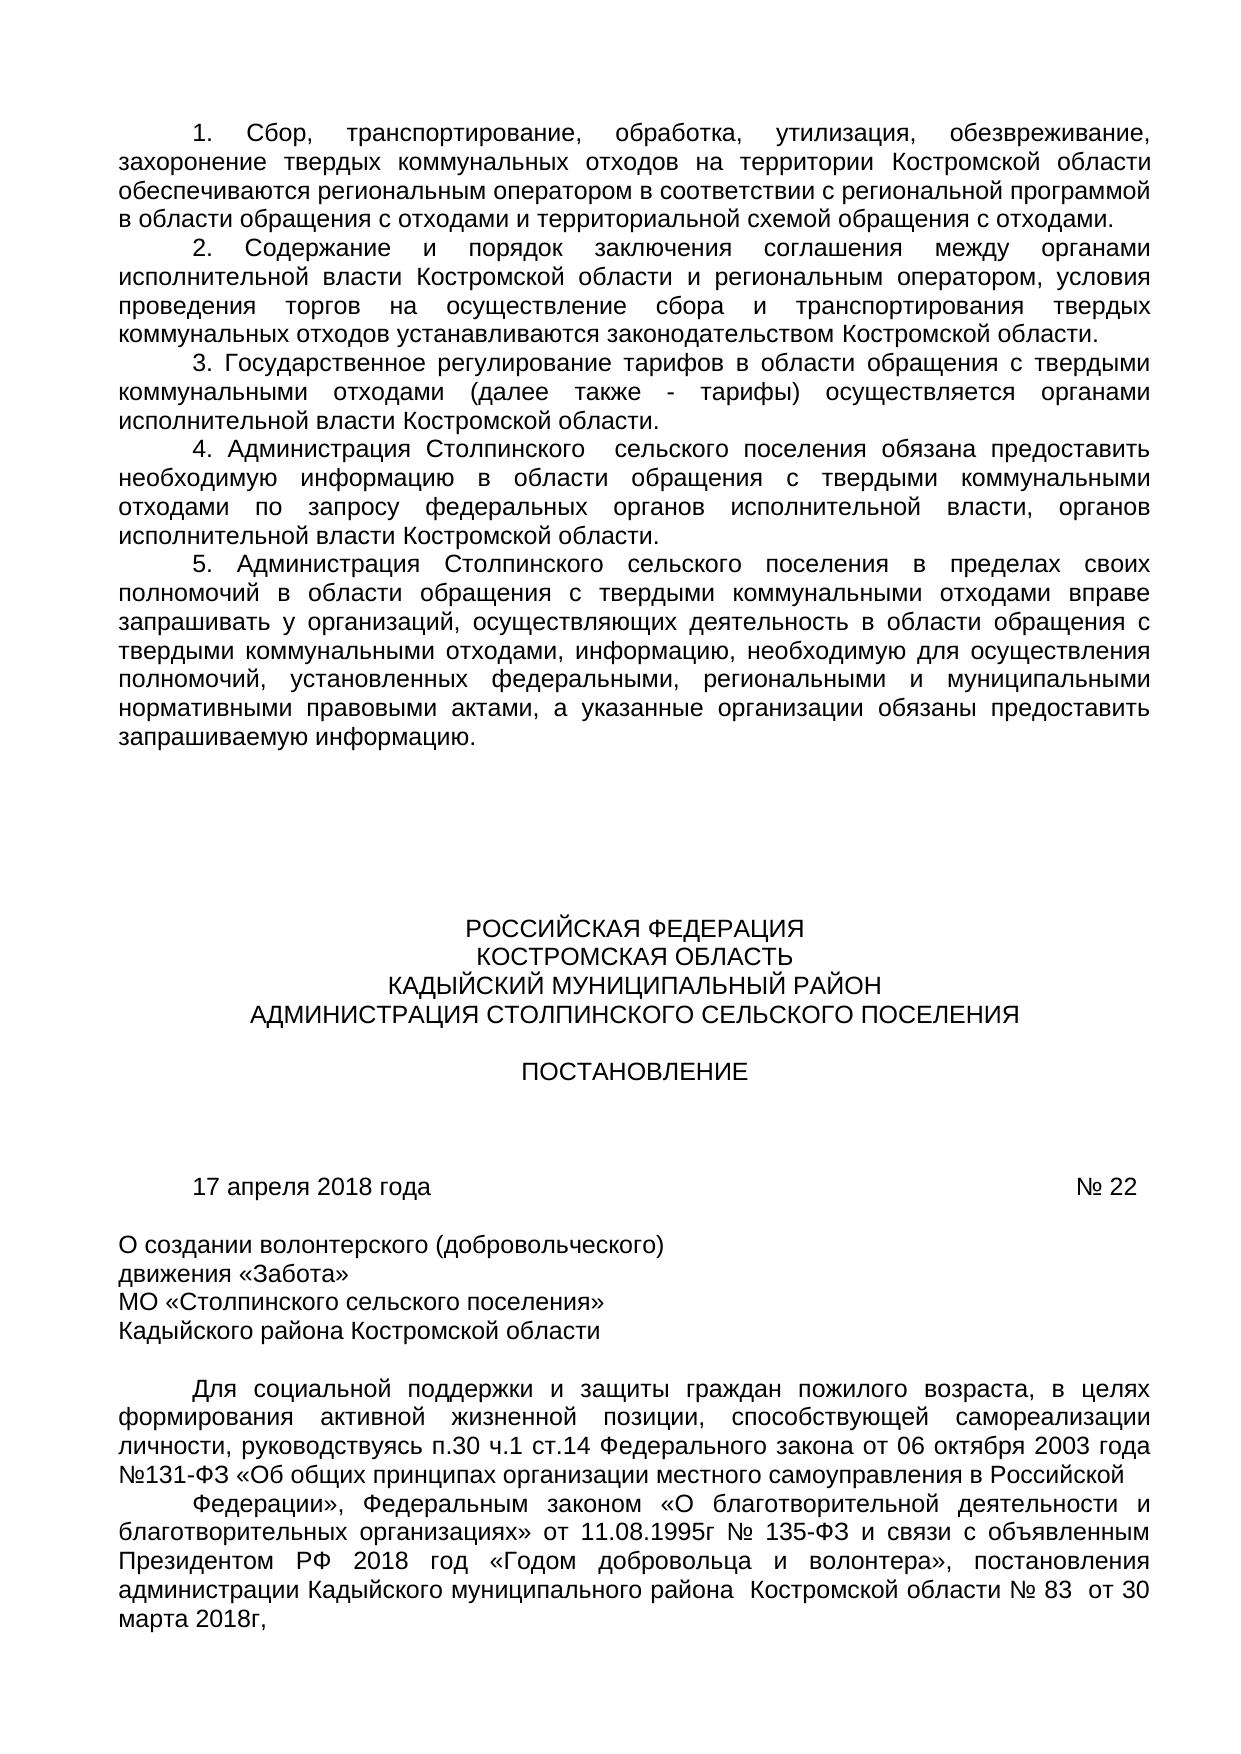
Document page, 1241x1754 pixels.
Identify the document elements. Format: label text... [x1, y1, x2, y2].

text 3. Государственное регулирование тарифов в области обращения с твердыми коммунальными отходами (далее также - тарифы) осуществляется органами исполнительной власти Костромской области. [118, 348, 1152, 434]
text МО «Столпинского сельского поселения» [118, 1287, 1152, 1316]
text 1. Сбор, транспортирование, обработка, утилизация, обезвреживание, захоронение твердых коммунальных отходов на территории Костромской области обеспечиваются региональным оператором в соответствии с региональной программой в области обращения с отходами и территориальной схемой обращения с отходами. [118, 118, 1152, 233]
text Для социальной поддержки и защиты граждан пожилого возраста, в целях формирования активной жизненной позиции, способствующей самореализации личности, руководствуясь п.30 ч.1 ст.14 Федерального закона от 06 октября 2003 года №131-ФЗ «Об общих принципах организации местного самоуправления в Российской [118, 1373, 1152, 1488]
text Федерации», Федеральным законом «О благотворительной деятельности и благотворительных организациях» от 11.08.1995г № 135-ФЗ и связи с объявленным Президентом РФ 2018 год «Годом добровольца и волонтера», постановления администрации Кадыйского муниципального района Костромской области № 83 от 30 марта 2018г, [118, 1488, 1152, 1632]
text 4. Администрация Столпинского сельского поселения обязана предоставить необходимую информацию в области обращения с твердыми коммунальными отходами по запросу федеральных органов исполнительной власти, органов исполнительной власти Костромской области. [118, 434, 1152, 549]
text КОСТРОМСКАЯ ОБЛАСТЬ КАДЫЙСКИЙ МУНИЦИПАЛЬНЫЙ РАЙОН АДМИНИСТРАЦИЯ СТОЛПИНСКОГО СЕЛЬСКОГО ПОСЕЛЕНИЯ [118, 942, 1152, 1028]
text Кадыйского района Костромской области [118, 1316, 1152, 1345]
text 17 апреля 2018 года № 22 [118, 1172, 1152, 1201]
text РОССИЙСКАЯ ФЕДЕРАЦИЯ [118, 913, 1152, 942]
text О создании волонтерского (добровольческого) [118, 1230, 1152, 1258]
text 2. Содержание и порядок заключения соглашения между органами исполнительной власти Костромской области и региональным оператором, условия проведения торгов на осуществление сбора и транспортирования твердых коммунальных отходов устанавливаются законодательством Костромской области. [118, 233, 1152, 348]
text ПОСТАНОВЛЕНИЕ [118, 1057, 1152, 1086]
text 5. Администрация Столпинского сельского поселения в пределах своих полномочий в области обращения с твердыми коммунальными отходами вправе запрашивать у организаций, осуществляющих деятельность в области обращения с твердыми коммунальными отходами, информацию, необходимую для осуществления полномочий, установленных федеральными, региональными и муниципальными нормативными правовыми актами, а указанные организации обязаны предоставить запрашиваемую информацию. [118, 549, 1152, 751]
text движения «Забота» [118, 1258, 1152, 1287]
